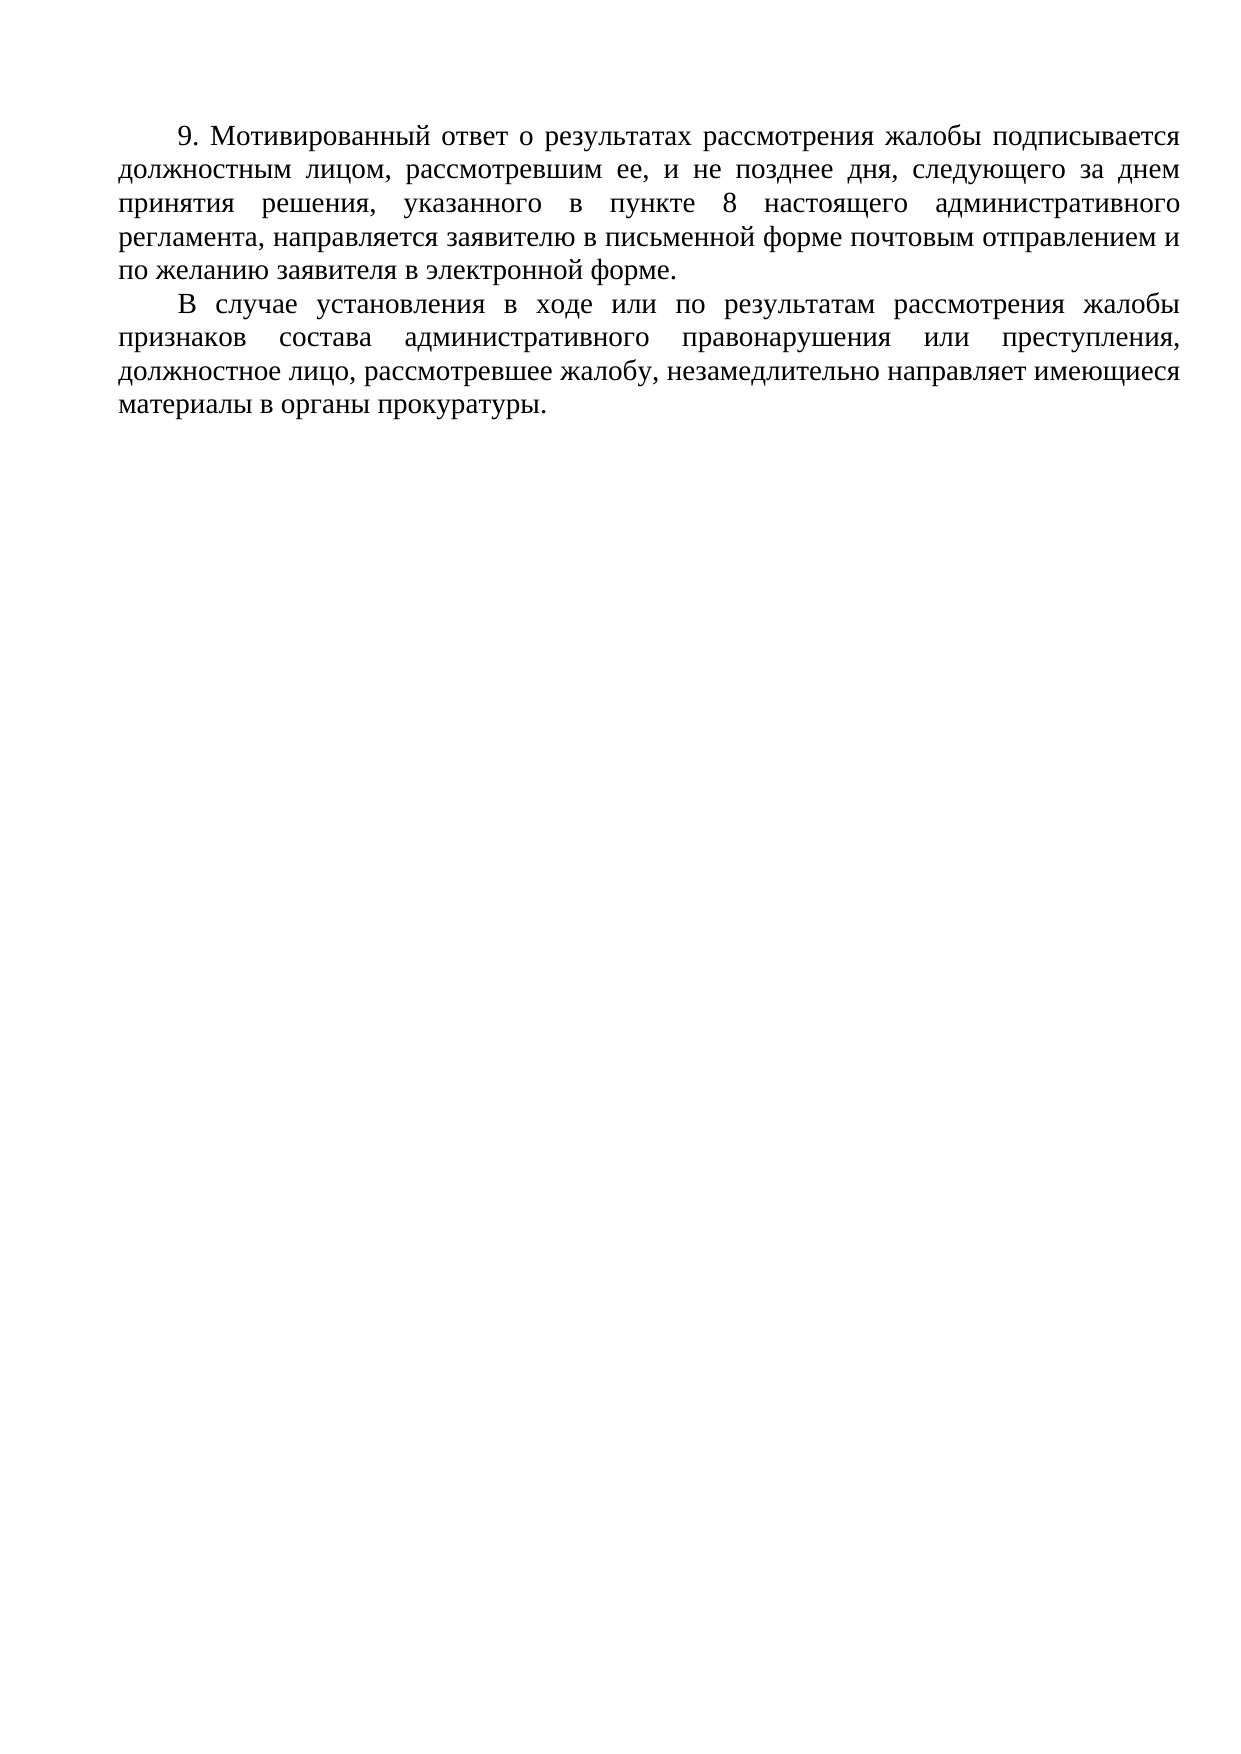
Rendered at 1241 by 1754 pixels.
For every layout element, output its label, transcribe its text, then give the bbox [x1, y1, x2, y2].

text В случае установления в ходе или по результатам рассмотрения жалобы признаков состава административного правонарушения или преступления, должностное лицо, рассмотревшее жалобу, незамедлительно направляет имеющиеся материалы в органы прокуратуры. [118, 286, 1181, 420]
text 9. Мотивированный ответ о результатах рассмотрения жалобы подписывается должностным лицом, рассмотревшим ее, и не позднее дня, следующего за днем принятия решения, указанного в пункте 8 настоящего административного регламента, направляется заявителю в письменной форме почтовым отправлением и по желанию заявителя в электронной форме. [118, 118, 1181, 286]
